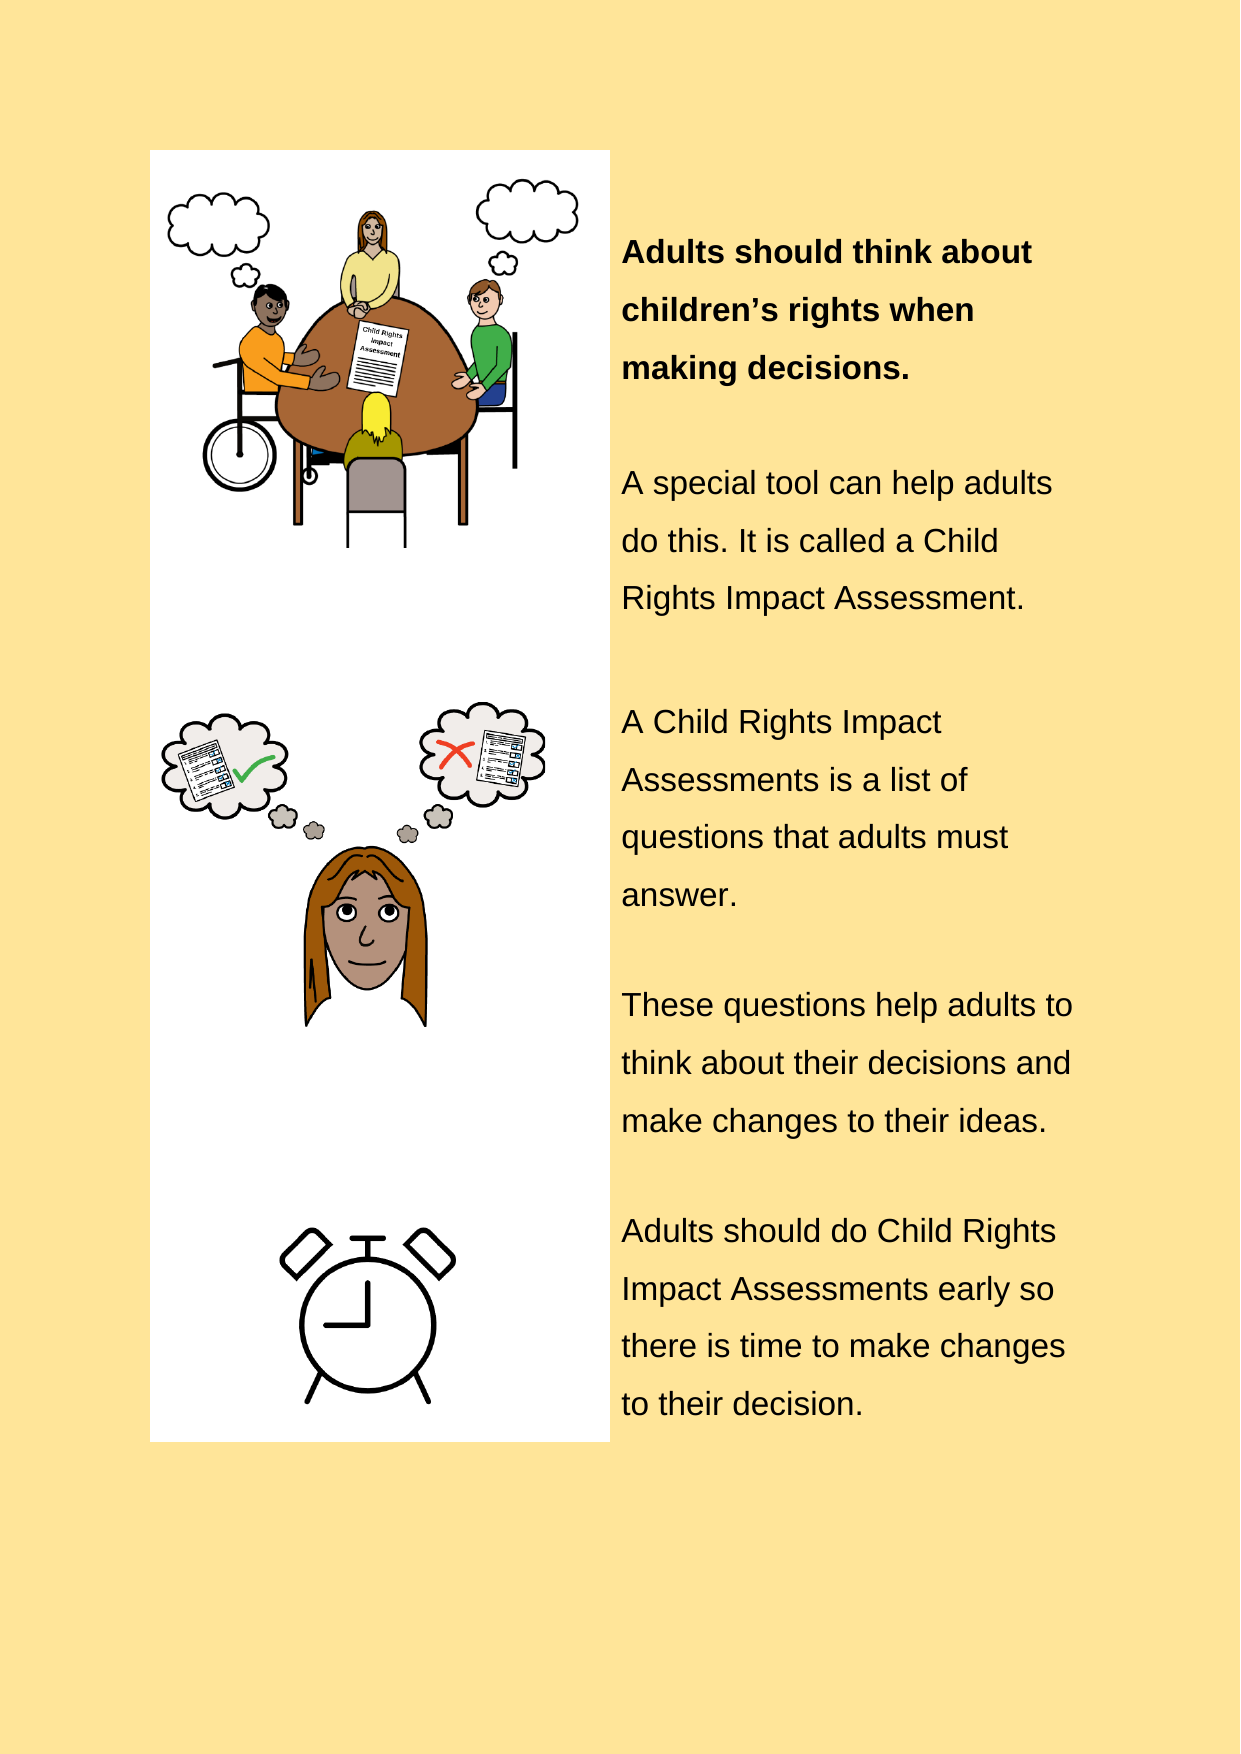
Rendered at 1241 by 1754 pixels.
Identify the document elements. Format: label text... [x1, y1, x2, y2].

table_cell Adults should think about children’s rights when making decisions. A special tool can help adults do this. It is called a Child Rights Impact Assessment. [610, 150, 1089, 677]
table_cell A Child Rights Impact Assessments is a list of questions that adults must answer. These questions help adults to think about their decisions and make changes to their ideas. [610, 677, 1089, 1186]
table_cell [150, 1186, 610, 1442]
picture [161, 702, 546, 1027]
picture [161, 175, 588, 548]
table_cell Adults should do Child Rights Impact Assessments early so there is time to make changes to their decision. [610, 1186, 1089, 1442]
picture [272, 1220, 461, 1409]
table_cell [150, 677, 610, 1186]
table_cell [150, 150, 610, 677]
